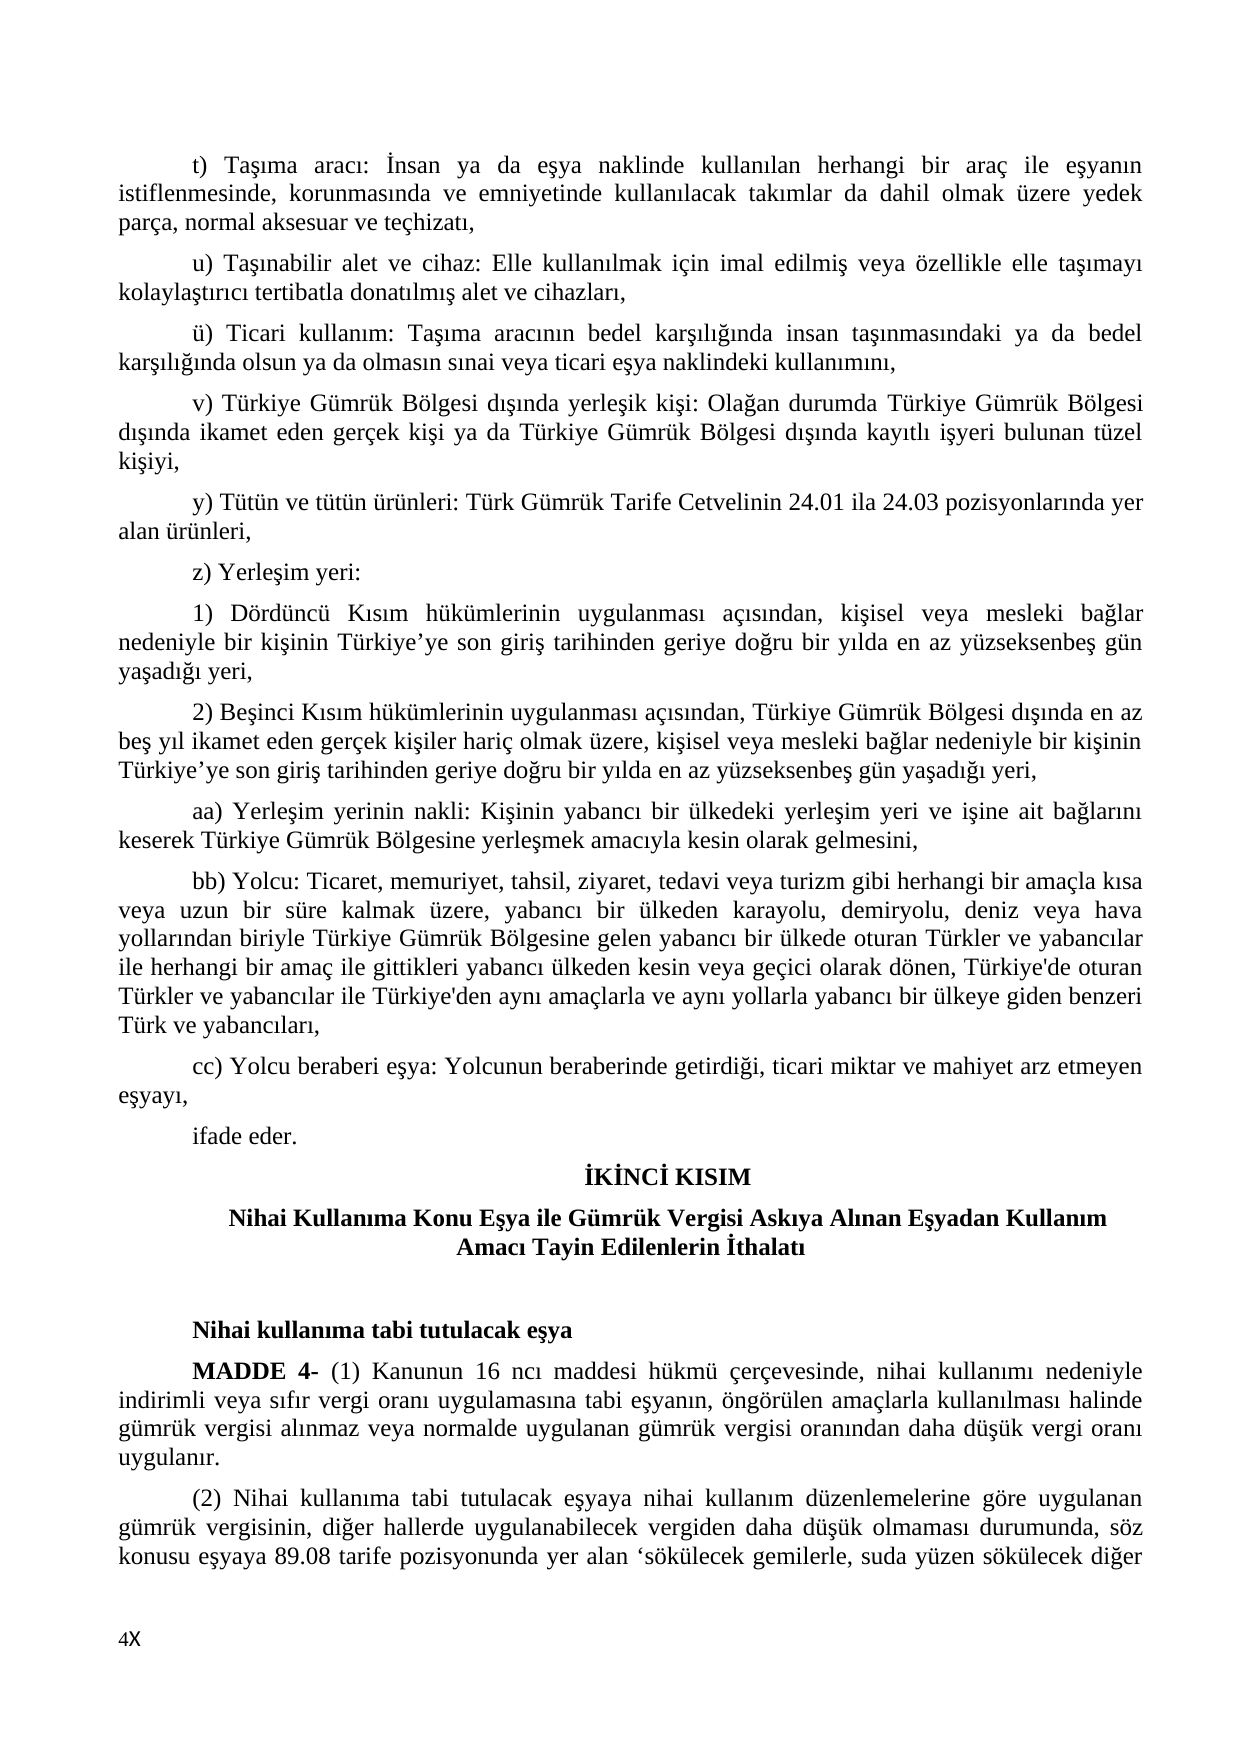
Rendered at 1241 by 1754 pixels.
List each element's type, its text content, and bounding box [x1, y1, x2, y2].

text 1) Dördüncü Kısım hükümlerinin uygulanması açısından, kişisel veya mesleki bağlar nedeniyle bir kişinin Türkiye’ye son giriş tarihinden geriye doğru bir yılda en az yüzseksenbeş gün yaşadığı yeri, [118, 598, 1144, 685]
text 2) Beşinci Kısım hükümlerinin uygulanması açısından, Türkiye Gümrük Bölgesi dışında en az beş yıl ikamet eden gerçek kişiler hariç olmak üzere, kişisel veya mesleki bağlar nedeniyle bir kişinin Türkiye’ye son giriş tarihinden geriye doğru bir yılda en az yüzseksenbeş gün yaşadığı yeri, [118, 697, 1144, 783]
text ifade eder. [118, 1121, 1144, 1150]
text MADDE 4- (1) Kanunun 16 ncı maddesi hükmü çerçevesinde, nihai kullanımı nedeniyle indirimli veya sıfır vergi oranı uygulamasına tabi eşyanın, öngörülen amaçlarla kullanılması halinde gümrük vergisi alınmaz veya normalde uygulanan gümrük vergisi oranından daha düşük vergi oranı uygulanır. [118, 1356, 1144, 1471]
text z) Yerleşim yeri: [118, 557, 1144, 586]
text İKİNCİ KISIM [118, 1162, 1144, 1191]
text ü) Ticari kullanım: Taşıma aracının bedel karşılığında insan taşınmasındaki ya da bedel karşılığında olsun ya da olmasın sınai veya ticari eşya naklindeki kullanımını, [118, 318, 1144, 376]
text Nihai Kullanıma Konu Eşya ile Gümrük Vergisi Askıya Alınan Eşyadan Kullanım Amacı Tayin Edilenlerin İthalatı [118, 1203, 1144, 1261]
text v) Türkiye Gümrük Bölgesi dışında yerleşik kişi: Olağan durumda Türkiye Gümrük Bölgesi dışında ikamet eden gerçek kişi ya da Türkiye Gümrük Bölgesi dışında kayıtlı işyeri bulunan tüzel kişiyi, [118, 388, 1144, 475]
text Nihai kullanıma tabi tutulacak eşya [118, 1315, 1144, 1343]
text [118, 1483, 1144, 1570]
text u) Taşınabilir alet ve cihaz: Elle kullanılmak için imal edilmiş veya özellikle elle taşımayı kolaylaştırıcı tertibatla donatılmış alet ve cihazları, [118, 248, 1144, 306]
text y) Tütün ve tütün ürünleri: Türk Gümrük Tarife Cetvelinin 24.01 ila 24.03 pozisyonlarında yer alan ürünleri, [118, 487, 1144, 545]
text t) Taşıma aracı: İnsan ya da eşya naklinde kullanılan herhangi bir araç ile eşyanın istiflenmesinde, korunmasında ve emniyetinde kullanılacak takımlar da dahil olmak üzere yedek parça, normal aksesuar ve teçhizatı, [118, 150, 1144, 236]
text aa) Yerleşim yerinin nakli: Kişinin yabancı bir ülkedeki yerleşim yeri ve işine ait bağlarını keserek Türkiye Gümrük Bölgesine yerleşmek amacıyla kesin olarak gelmesini, [118, 796, 1144, 853]
text cc) Yolcu beraberi eşya: Yolcunun beraberinde getirdiği, ticari miktar ve mahiyet arz etmeyen eşyayı, [118, 1051, 1144, 1108]
text bb) Yolcu: Ticaret, memuriyet, tahsil, ziyaret, tedavi veya turizm gibi herhangi bir amaçla kısa veya uzun bir süre kalmak üzere, yabancı bir ülkeden karayolu, demiryolu, deniz veya hava yollarından biriyle Türkiye Gümrük Bölgesine gelen yabancı bir ülkede oturan Türkler ve yabancılar ile herhangi bir amaç ile gittikleri yabancı ülkeden kesin veya geçici olarak dönen, Türkiye'de oturan Türkler ve yabancılar ile Türkiye'den aynı amaçlarla ve aynı yollarla yabancı bir ülkeye giden benzeri Türk ve yabancıları, [118, 866, 1144, 1038]
